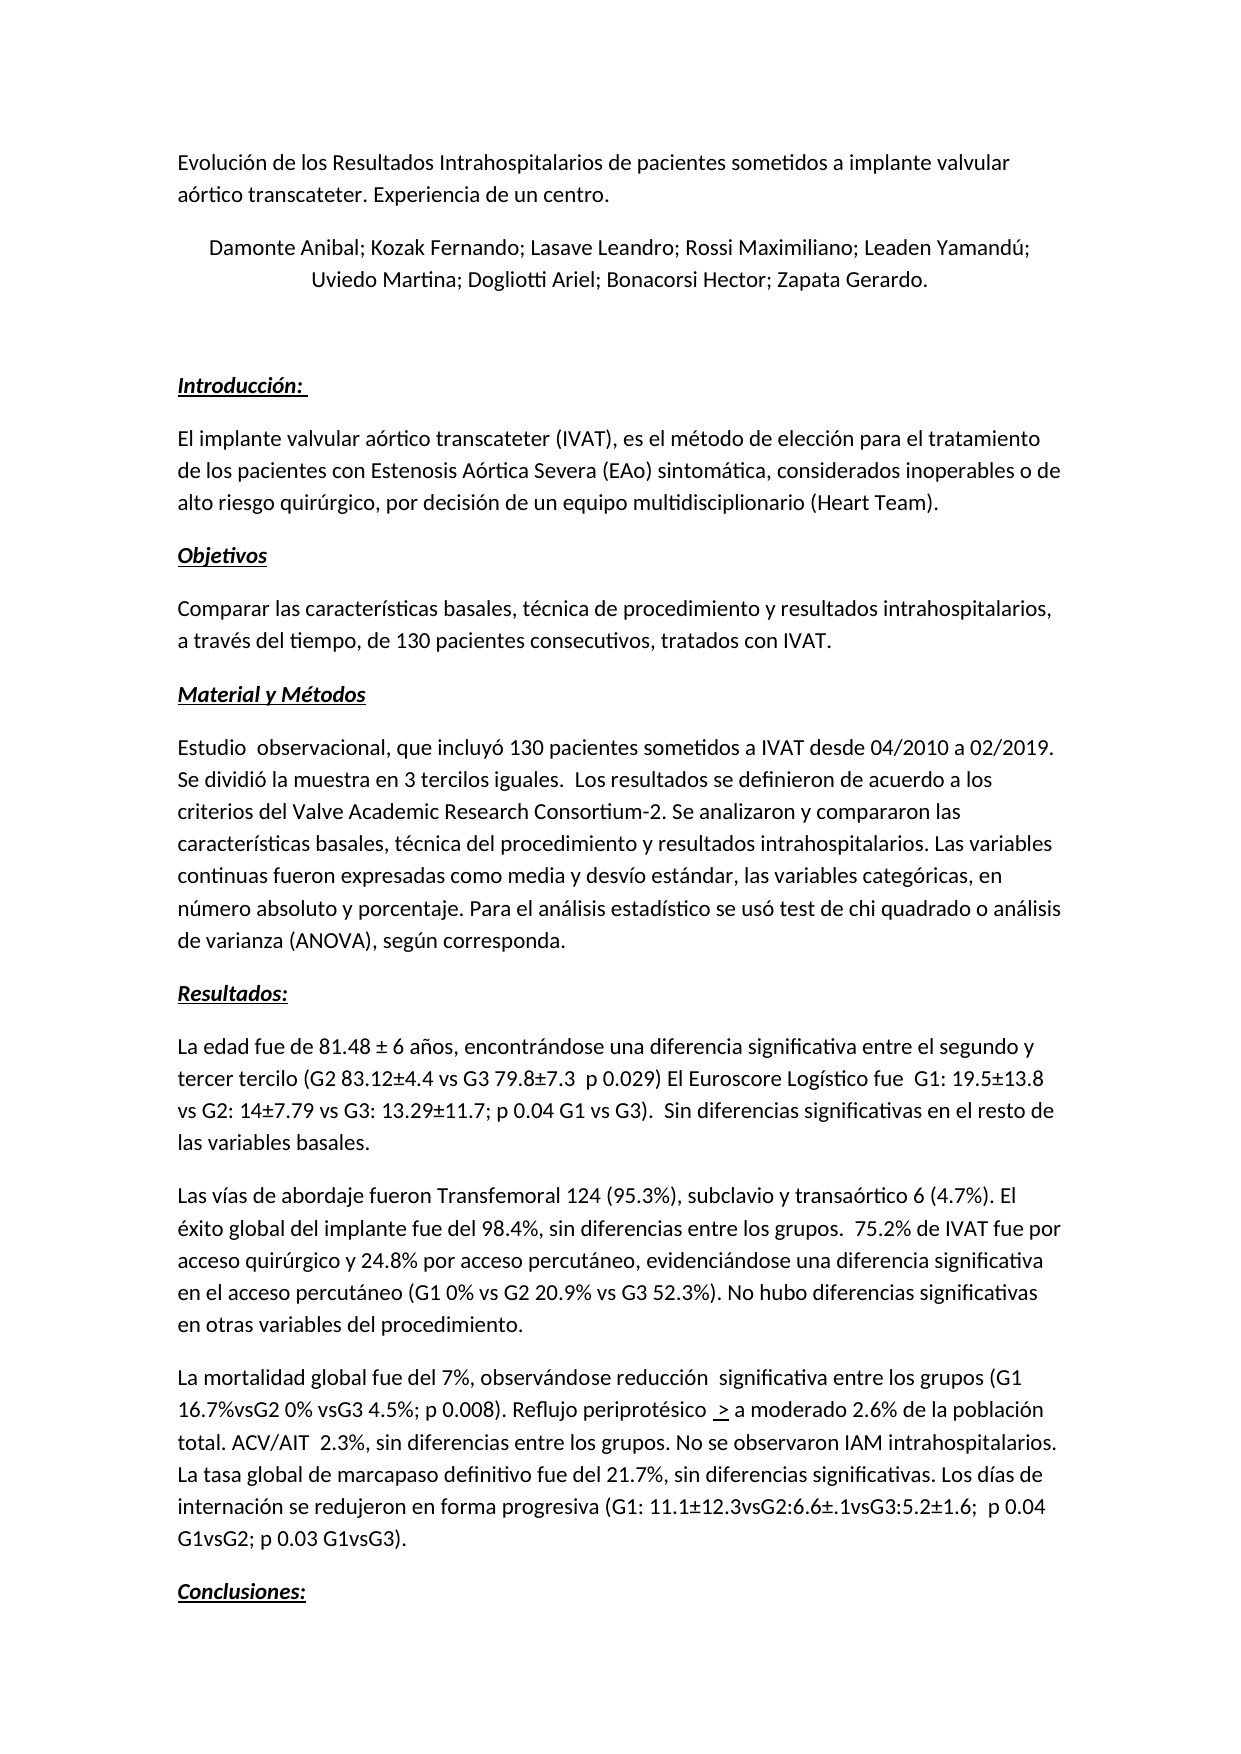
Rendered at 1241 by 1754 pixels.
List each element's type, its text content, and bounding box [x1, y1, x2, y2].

text El implante valvular aórtico transcateter (IVAT), es el método de elección para el tratamiento de los pacientes con Estenosis Aórtica Severa (EAo) sintomática, considerados inoperables o de alto riesgo quirúrgico, por decisión de un equipo multidisciplionario (Heart Team). [177, 424, 1063, 516]
text Introducción: [177, 371, 1063, 399]
text Objetivos [177, 541, 1063, 569]
text Material y Métodos [177, 680, 1063, 708]
text Comparar las características basales, técnica de procedimiento y resultados intrahospitalarios, a través del tiempo, de 130 pacientes consecutivos, tratados con IVAT. [177, 594, 1063, 655]
text Resultados: [177, 979, 1063, 1007]
text Evolución de los Resultados Intrahospitalarios de pacientes sometidos a implante valvular aórtico transcateter. Experiencia de un centro. [177, 148, 1063, 208]
text Las vías de abordaje fueron Transfemoral 124 (95.3%), subclavio y transaórtico 6 (4.7%). El éxito global del implante fue del 98.4%, sin diferencias entre los grupos. 75.2% de IVAT fue por acceso quirúrgico y 24.8% por acceso percutáneo, evidenciándose una diferencia significativa en el acceso percutáneo (G1 0% vs G2 20.9% vs G3 52.3%). No hubo diferencias significativas en otras variables del procedimiento. [177, 1181, 1063, 1338]
text Estudio observacional, que incluyó 130 pacientes sometidos a IVAT desde 04/2010 a 02/2019. Se dividió la muestra en 3 tercilos iguales. Los resultados se definieron de acuerdo a los criterios del Valve Academic Research Consortium-2. Se analizaron y compararon las características basales, técnica del procedimiento y resultados intrahospitalarios. Las variables continuas fueron expresadas como media y desvío estándar, las variables categóricas, en número absoluto y porcentaje. Para el análisis estadístico se usó test de chi quadrado o análisis de varianza (ANOVA), según corresponda. [177, 733, 1063, 954]
text Conclusiones: [177, 1577, 1063, 1605]
text La edad fue de 81.48 ± 6 años, encontrándose una diferencia significativa entre el segundo y tercer tercilo (G2 83.12±4.4 vs G3 79.8±7.3 p 0.029) El Euroscore Logístico fue G1: 19.5±13.8 vs G2: 14±7.79 vs G3: 13.29±11.7; p 0.04 G1 vs G3). Sin diferencias significativas en el resto de las variables basales. [177, 1032, 1063, 1156]
text La mortalidad global fue del 7%, observándose reducción significativa entre los grupos (G1 16.7%vsG2 0% vsG3 4.5%; p 0.008). Reflujo periprotésico > a moderado 2.6% de la población total. ACV/AIT 2.3%, sin diferencias entre los grupos. No se observaron IAM intrahospitalarios. La tasa global de marcapaso definitivo fue del 21.7%, sin diferencias significativas. Los días de internación se redujeron en forma progresiva (G1: 11.1±12.3vsG2:6.6±.1vsG3:5.2±1.6; p 0.04 G1vsG2; p 0.03 G1vsG3). [177, 1363, 1063, 1552]
text Damonte Anibal; Kozak Fernando; Lasave Leandro; Rossi Maximiliano; Leaden Yamandú; Uviedo Martina; Dogliotti Ariel; Bonacorsi Hector; Zapata Gerardo. [177, 233, 1063, 293]
